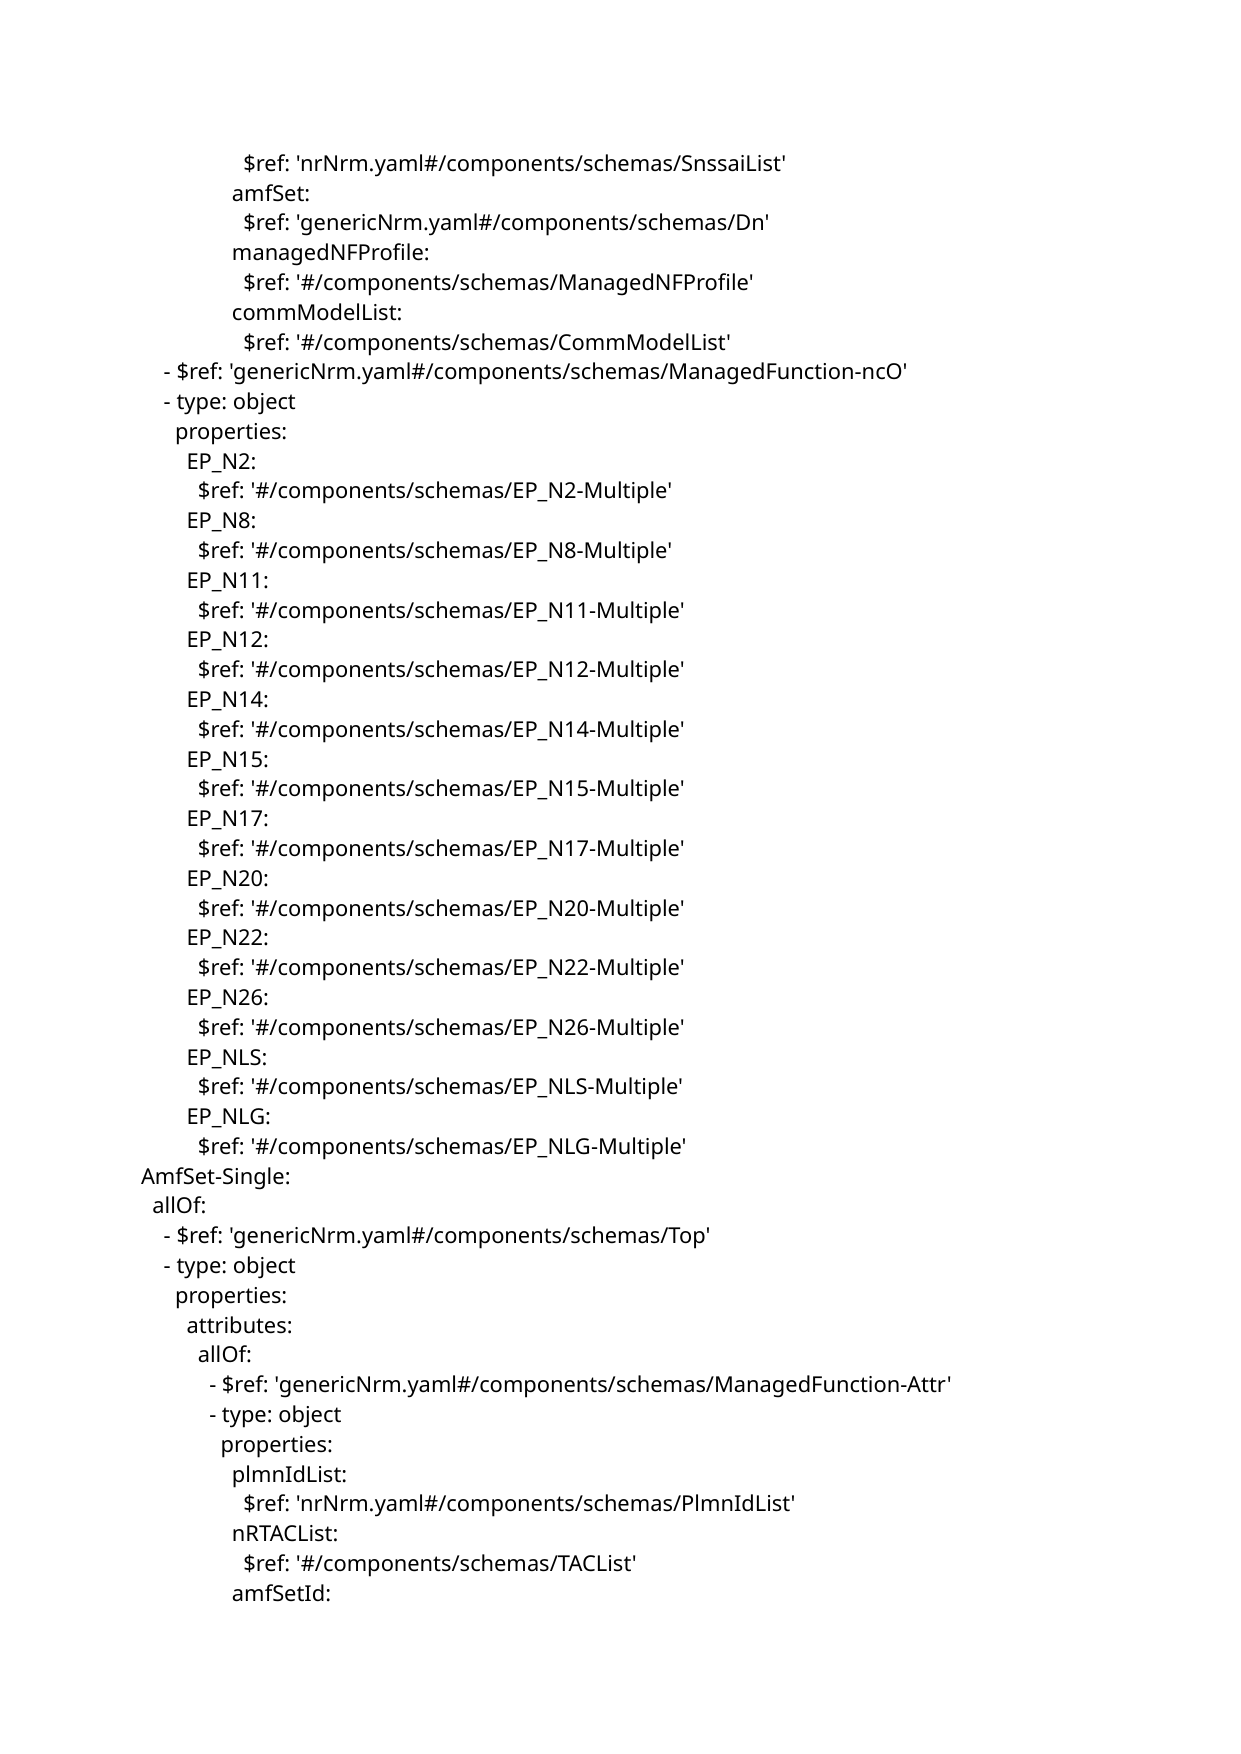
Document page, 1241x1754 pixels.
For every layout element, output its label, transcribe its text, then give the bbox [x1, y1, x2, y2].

text EP_NLS: [118, 1041, 1122, 1071]
text allOf: [118, 1190, 1122, 1220]
text $ref: 'genericNrm.yaml#/components/schemas/Dn' [118, 207, 1122, 237]
text - type: object [118, 386, 1122, 416]
text $ref: '#/components/schemas/EP_N14-Multiple' [118, 714, 1122, 743]
text properties: [118, 416, 1122, 446]
text EP_N2: [118, 446, 1122, 475]
text - $ref: 'genericNrm.yaml#/components/schemas/Top' [118, 1220, 1122, 1250]
text - $ref: 'genericNrm.yaml#/components/schemas/ManagedFunction-Attr' [118, 1369, 1122, 1399]
text $ref: '#/components/schemas/EP_NLG-Multiple' [118, 1131, 1122, 1161]
text EP_N17: [118, 803, 1122, 833]
text properties: [118, 1429, 1122, 1458]
text $ref: '#/components/schemas/EP_N17-Multiple' [118, 833, 1122, 863]
text $ref: 'nrNrm.yaml#/components/schemas/PlmnIdList' [118, 1488, 1122, 1518]
text - type: object [118, 1250, 1122, 1280]
text - $ref: 'genericNrm.yaml#/components/schemas/ManagedFunction-ncO' [118, 356, 1122, 386]
text amfSetId: [118, 1578, 1122, 1607]
text commModelList: [118, 297, 1122, 326]
text EP_N26: [118, 982, 1122, 1012]
text properties: [118, 1280, 1122, 1309]
text $ref: '#/components/schemas/EP_N8-Multiple' [118, 535, 1122, 565]
text EP_N14: [118, 684, 1122, 714]
text $ref: '#/components/schemas/EP_N22-Multiple' [118, 952, 1122, 982]
text EP_N12: [118, 624, 1122, 654]
text $ref: 'nrNrm.yaml#/components/schemas/SnssaiList' [118, 148, 1122, 177]
text $ref: '#/components/schemas/EP_N15-Multiple' [118, 773, 1122, 803]
text amfSet: [118, 177, 1122, 207]
text attributes: [118, 1309, 1122, 1339]
text $ref: '#/components/schemas/EP_N12-Multiple' [118, 654, 1122, 684]
text $ref: '#/components/schemas/TACList' [118, 1548, 1122, 1578]
text EP_N22: [118, 922, 1122, 952]
text - type: object [118, 1399, 1122, 1429]
text allOf: [118, 1339, 1122, 1369]
text $ref: '#/components/schemas/EP_NLS-Multiple' [118, 1071, 1122, 1101]
text $ref: '#/components/schemas/EP_N11-Multiple' [118, 594, 1122, 624]
text EP_N15: [118, 743, 1122, 773]
text EP_N20: [118, 863, 1122, 892]
text $ref: '#/components/schemas/CommModelList' [118, 326, 1122, 356]
text plmnIdList: [118, 1458, 1122, 1488]
text $ref: '#/components/schemas/EP_N26-Multiple' [118, 1012, 1122, 1041]
text managedNFProfile: [118, 237, 1122, 267]
text EP_N8: [118, 505, 1122, 535]
text EP_N11: [118, 565, 1122, 594]
text nRTACList: [118, 1518, 1122, 1548]
text $ref: '#/components/schemas/EP_N2-Multiple' [118, 475, 1122, 505]
text EP_NLG: [118, 1101, 1122, 1131]
text $ref: '#/components/schemas/EP_N20-Multiple' [118, 892, 1122, 922]
text AmfSet-Single: [118, 1161, 1122, 1190]
text $ref: '#/components/schemas/ManagedNFProfile' [118, 267, 1122, 297]
